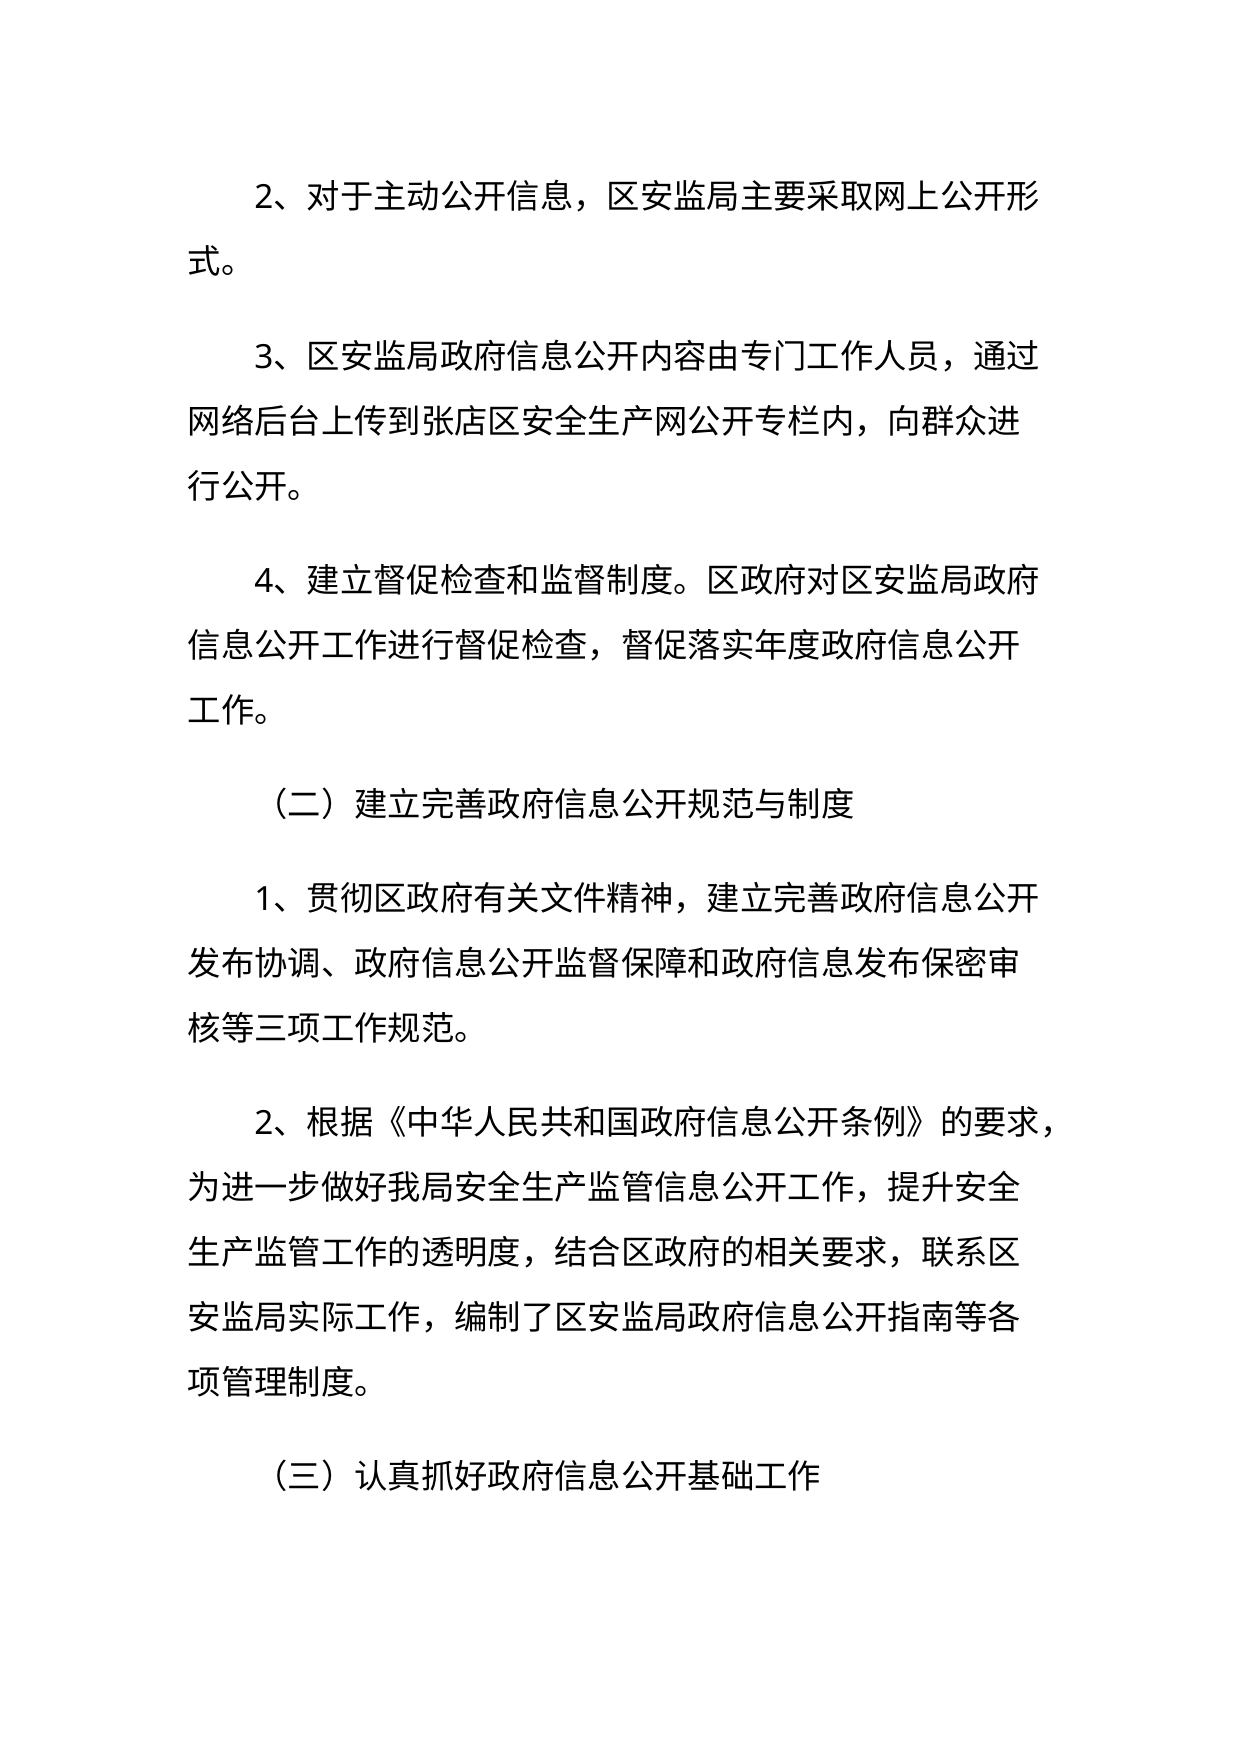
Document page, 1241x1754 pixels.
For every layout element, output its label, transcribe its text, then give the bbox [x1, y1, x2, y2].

text 1、贯彻区政府有关文件精神，建立完善政府信息公开发布协调、政府信息公开监督保障和政府信息发布保密审核等三项工作规范。 [187, 864, 1053, 1059]
text 2、对于主动公开信息，区安监局主要采取网上公开形式。 [187, 162, 1053, 292]
text 3、区安监局政府信息公开内容由专门工作人员，通过网络后台上传到张店区安全生产网公开专栏内，向群众进行公开。 [187, 321, 1053, 516]
text （二）建立完善政府信息公开规范与制度 [187, 769, 1053, 834]
text （三）认真抓好政府信息公开基础工作 [187, 1442, 1053, 1507]
text 4、建立督促检查和监督制度。区政府对区安监局政府信息公开工作进行督促检查，督促落实年度政府信息公开工作。 [187, 545, 1053, 740]
text 2、根据《中华人民共和国政府信息公开条例》的要求，为进一步做好我局安全生产监管信息公开工作，提升安全生产监管工作的透明度，结合区政府的相关要求，联系区安监局实际工作，编制了区安监局政府信息公开指南等各项管理制度。 [187, 1088, 1053, 1413]
